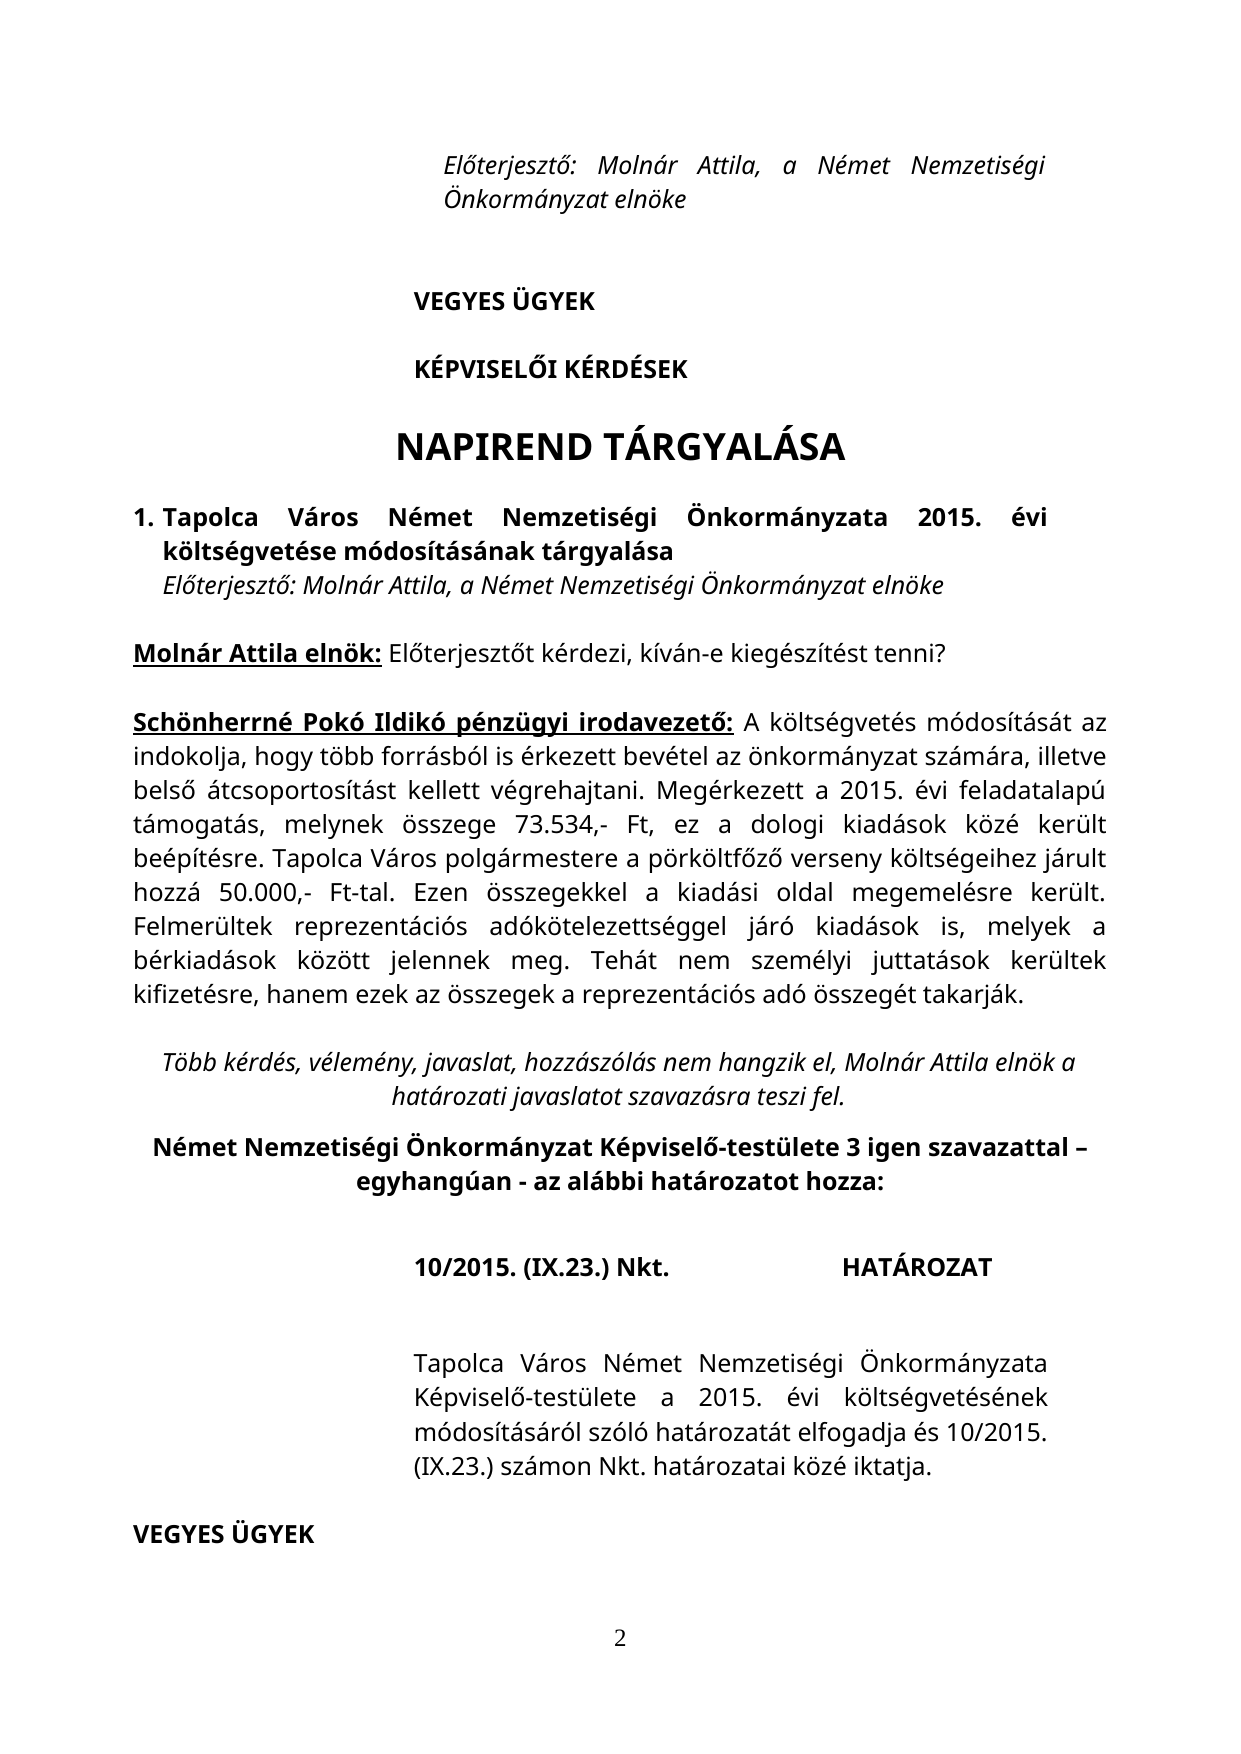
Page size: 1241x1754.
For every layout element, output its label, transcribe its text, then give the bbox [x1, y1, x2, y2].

text Több kérdés, vélemény, javaslat, hozzászólás nem hangzik el, Molnár Attila elnök a határozati javaslatot szavazásra teszi fel. [133, 1045, 1107, 1113]
list Tapolca Város Német Nemzetiségi Önkormányzata 2015. évi költségvetése módosításának tárgyalása [133, 500, 1048, 568]
subtitle NAPIREND TÁRGYALÁSA [133, 420, 1107, 471]
subtitle Előterjesztő: Molnár Attila, a Német Nemzetiségi Önkormányzat elnöke [162, 568, 1048, 602]
subtitle Előterjesztő: Molnár Attila, a Német Nemzetiségi Önkormányzat elnöke [443, 148, 1048, 216]
text Molnár Attila elnök: Előterjesztőt kérdezi, kíván-e kiegészítést tenni? [133, 636, 1107, 670]
text 10/2015. (IX.23.) Nkt. HATÁROZAT [413, 1249, 1019, 1317]
text VEGYES ÜGYEK [133, 1516, 1107, 1550]
text Schönherrné Pokó Ildikó pénzügyi irodavezető: A költségvetés módosítását az indokolja, hogy több forrásból is érkezett bevétel az önkormányzat számára, illetve belső átcsoportosítást kellett végrehajtani. Megérkezett a 2015. évi feladatalapú támogatás, melynek összege 73.534,- Ft, ez a dologi kiadások közé került beépítésre. Tapolca Város polgármestere a pörköltfőző verseny költségeihez járult hozzá 50.000,- Ft-tal. Ezen összegekkel a kiadási oldal megemelésre került. Felmerültek reprezentációs adókötelezettséggel járó kiadások is, melyek a bérkiadások között jelennek meg. Tehát nem személyi juttatások kerültek kifizetésre, hanem ezek az összegek a reprezentációs adó összegét takarják. [133, 704, 1107, 1011]
text VEGYES ÜGYEK [413, 284, 1107, 318]
text Német Nemzetiségi Önkormányzat Képviselő-testülete 3 igen szavazattal – egyhangúan - az alábbi határozatot hozza: [133, 1130, 1107, 1198]
text Tapolca Város Német Nemzetiségi Önkormányzata Képviselő-testülete a 2015. évi költségvetésének módosításáról szóló határozatát elfogadja és 10/2015. (IX.23.) számon Nkt. határozatai közé iktatja. [413, 1346, 1048, 1482]
text KÉPVISELŐI KÉRDÉSEK [413, 352, 1107, 386]
